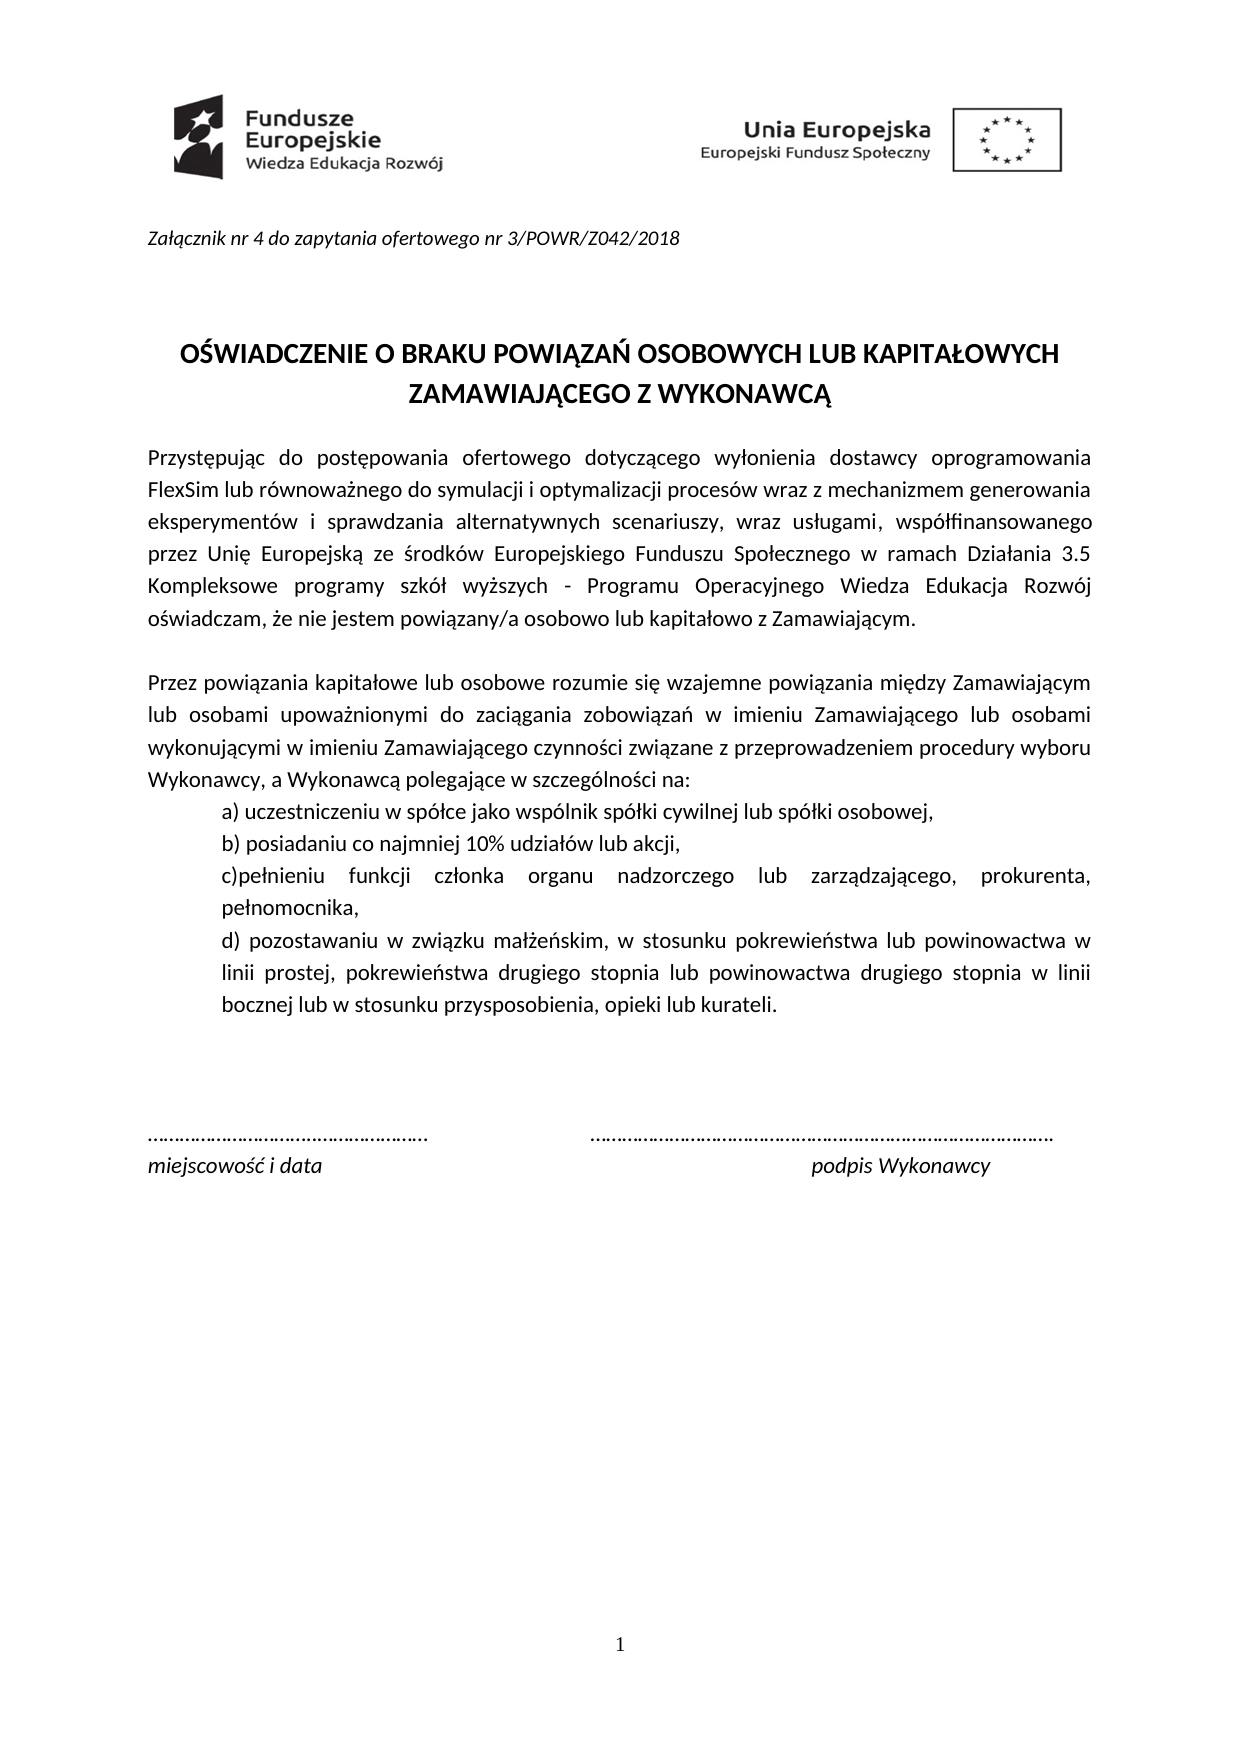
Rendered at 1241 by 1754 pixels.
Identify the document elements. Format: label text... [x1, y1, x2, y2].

text Przystępując do postępowania ofertowego dotyczącego wyłonienia dostawcy oprogramowania FlexSim lub równoważnego do symulacji i optymalizacji procesów wraz z mechanizmem generowania eksperymentów i sprawdzania alternatywnych scenariuszy, wraz usługami, współfinansowanego przez Unię Europejską ze środków Europejskiego Funduszu Społecznego w ramach Działania 3.5 Kompleksowe programy szkół wyższych - Programu Operacyjnego Wiedza Edukacja Rozwój oświadczam, że nie jestem powiązany/a osobowo lub kapitałowo z Zamawiającym. [148, 443, 1093, 632]
text c)pełnieniu funkcji członka organu nadzorczego lub zarządzającego, prokurenta, pełnomocnika, [221, 861, 1093, 922]
text Załącznik nr 4 do zapytania ofertowego nr 3/POWR/Z042/2018 [148, 225, 1093, 251]
text Przez powiązania kapitałowe lub osobowe rozumie się wzajemne powiązania między Zamawiającym lub osobami upoważnionymi do zaciągania zobowiązań w imieniu Zamawiającego lub osobami wykonującymi w imieniu Zamawiającego czynności związane z przeprowadzeniem procedury wyboru Wykonawcy, a Wykonawcą polegające w szczególności na: [148, 668, 1093, 793]
text miejscowość i data podpis Wykonawcy [148, 1151, 1093, 1179]
text …………………………..………………… ……………………………………………………………………………. [148, 1119, 1093, 1147]
text a) uczestniczeniu w spółce jako wspólnik spółki cywilnej lub spółki osobowej, [221, 797, 1093, 825]
picture [149, 73, 1091, 200]
text b) posiadaniu co najmniej 10% udziałów lub akcji, [221, 829, 1093, 857]
text OŚWIADCZENIE O BRAKU POWIĄZAŃ OSOBOWYCH LUB KAPITAŁOWYCH ZAMAWIAJĄCEGO Z WYKONAWCĄ [148, 335, 1093, 411]
text d) pozostawaniu w związku małżeńskim, w stosunku pokrewieństwa lub powinowactwa w linii prostej, pokrewieństwa drugiego stopnia lub powinowactwa drugiego stopnia w linii bocznej lub w stosunku przysposobienia, opieki lub kurateli. [221, 926, 1093, 1018]
